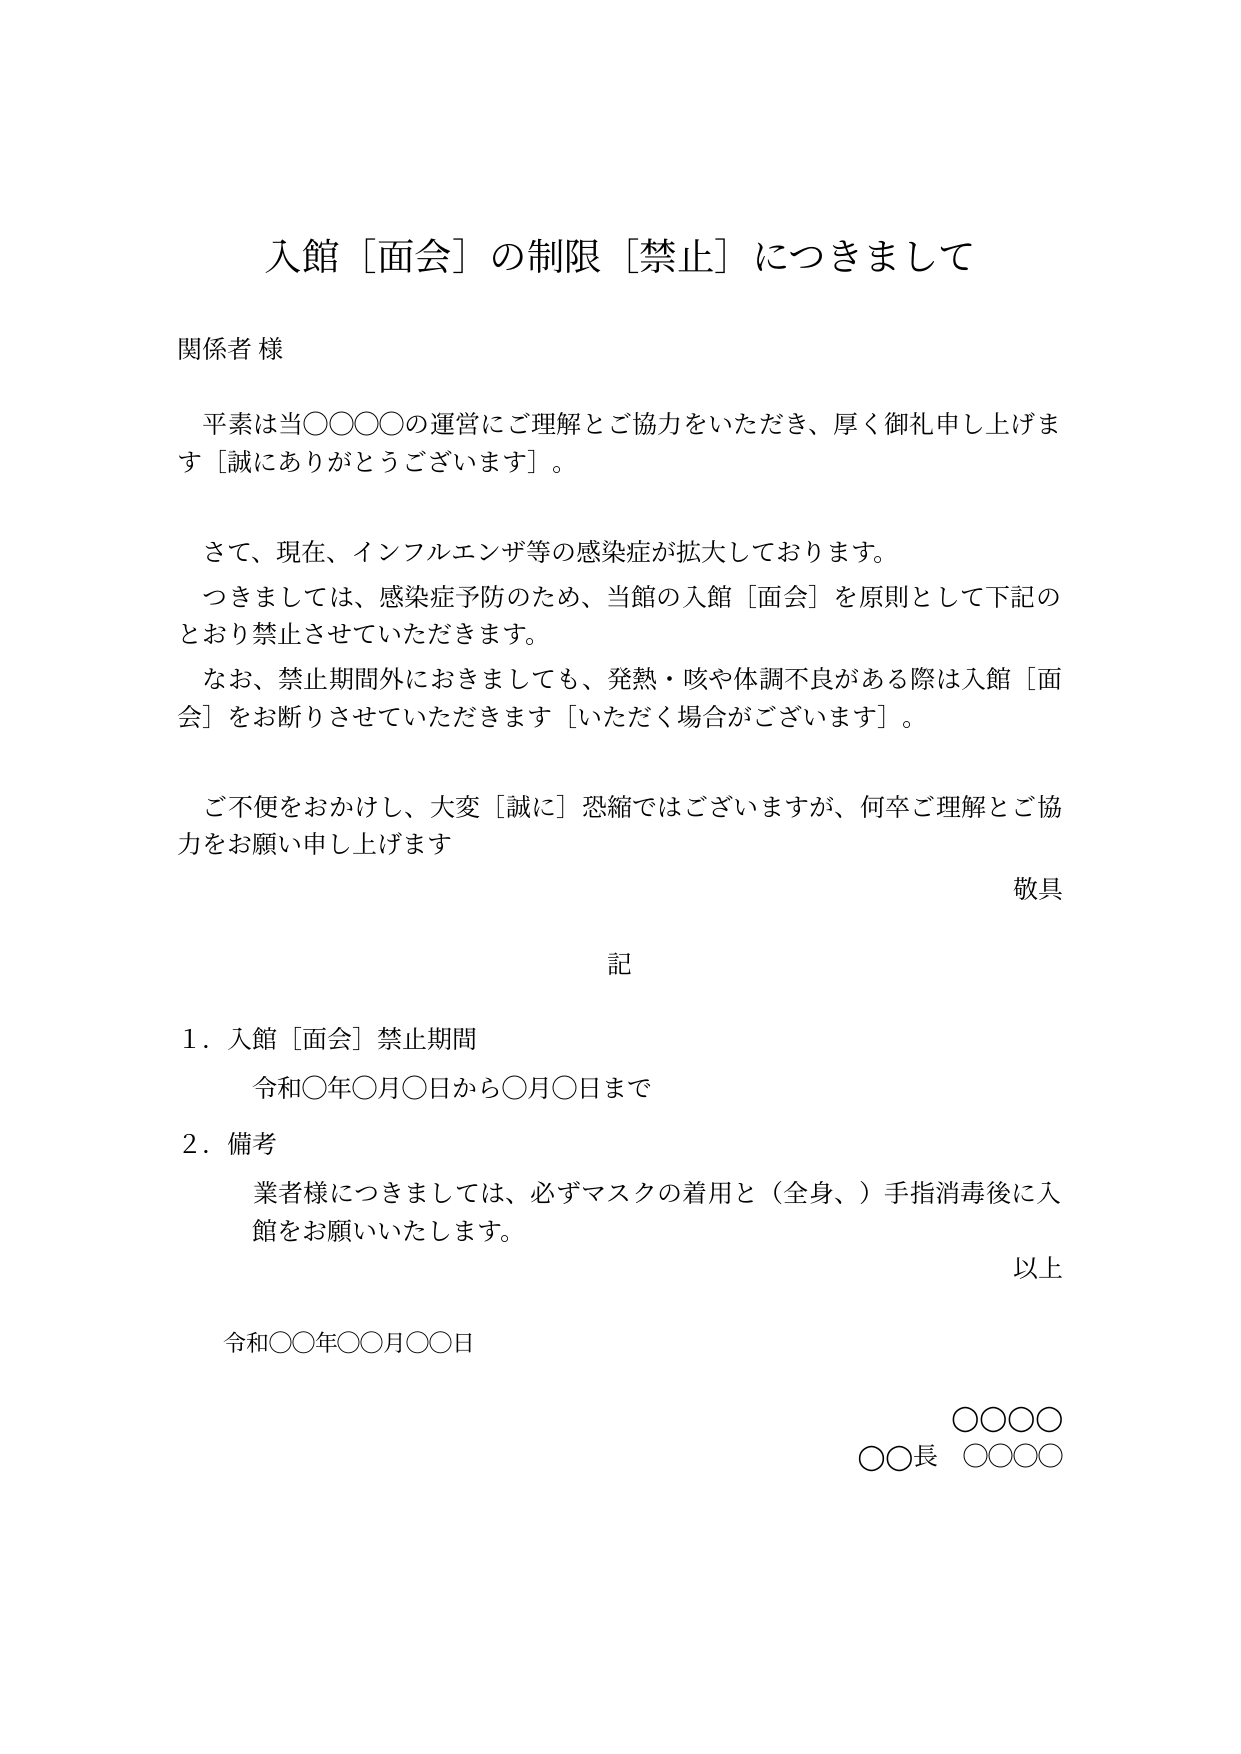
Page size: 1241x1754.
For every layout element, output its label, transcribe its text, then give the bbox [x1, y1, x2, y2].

text 記 [177, 944, 1063, 982]
text 令和◯年◯月◯日から◯月◯日まで [177, 1068, 1063, 1106]
text 入館［面会］の制限［禁止］につきまして [177, 217, 1063, 292]
text ◯◯長 ◯◯◯◯ [177, 1436, 1063, 1473]
text １．入館［面会］禁止期間 [177, 1019, 1063, 1057]
text 平素は当◯◯◯◯の運営にご理解とご協力をいただき、厚く御礼申し上げます［誠にありがとうございます］。 [177, 404, 1063, 479]
text 関係者 様 [177, 329, 1063, 367]
text なお、禁止期間外におきましても、発熱・咳や体調不良がある際は入館［面会］をお断りさせていただきます［いただく場合がございます］。 [177, 659, 1063, 734]
text ご不便をおかけし、大変［誠に］恐縮ではございますが、何卒ご理解とご協力をお願い申し上げます [177, 787, 1063, 862]
text つきましては、感染症予防のため、当館の入館［面会］を原則として下記のとおり禁止させていただきます。 [177, 577, 1063, 652]
text 敬具 [177, 869, 1063, 907]
text 業者様につきましては、必ずマスクの着用と（全身、）手指消毒後に入館をお願いいたします。 [177, 1173, 1063, 1248]
text ２．備考 [177, 1124, 1063, 1162]
text ◯◯◯◯ [177, 1398, 1063, 1436]
text さて、現在、インフルエンザ等の感染症が拡大しております。 [177, 532, 1063, 569]
text 令和◯◯年◯◯月◯◯日 [177, 1323, 1063, 1361]
